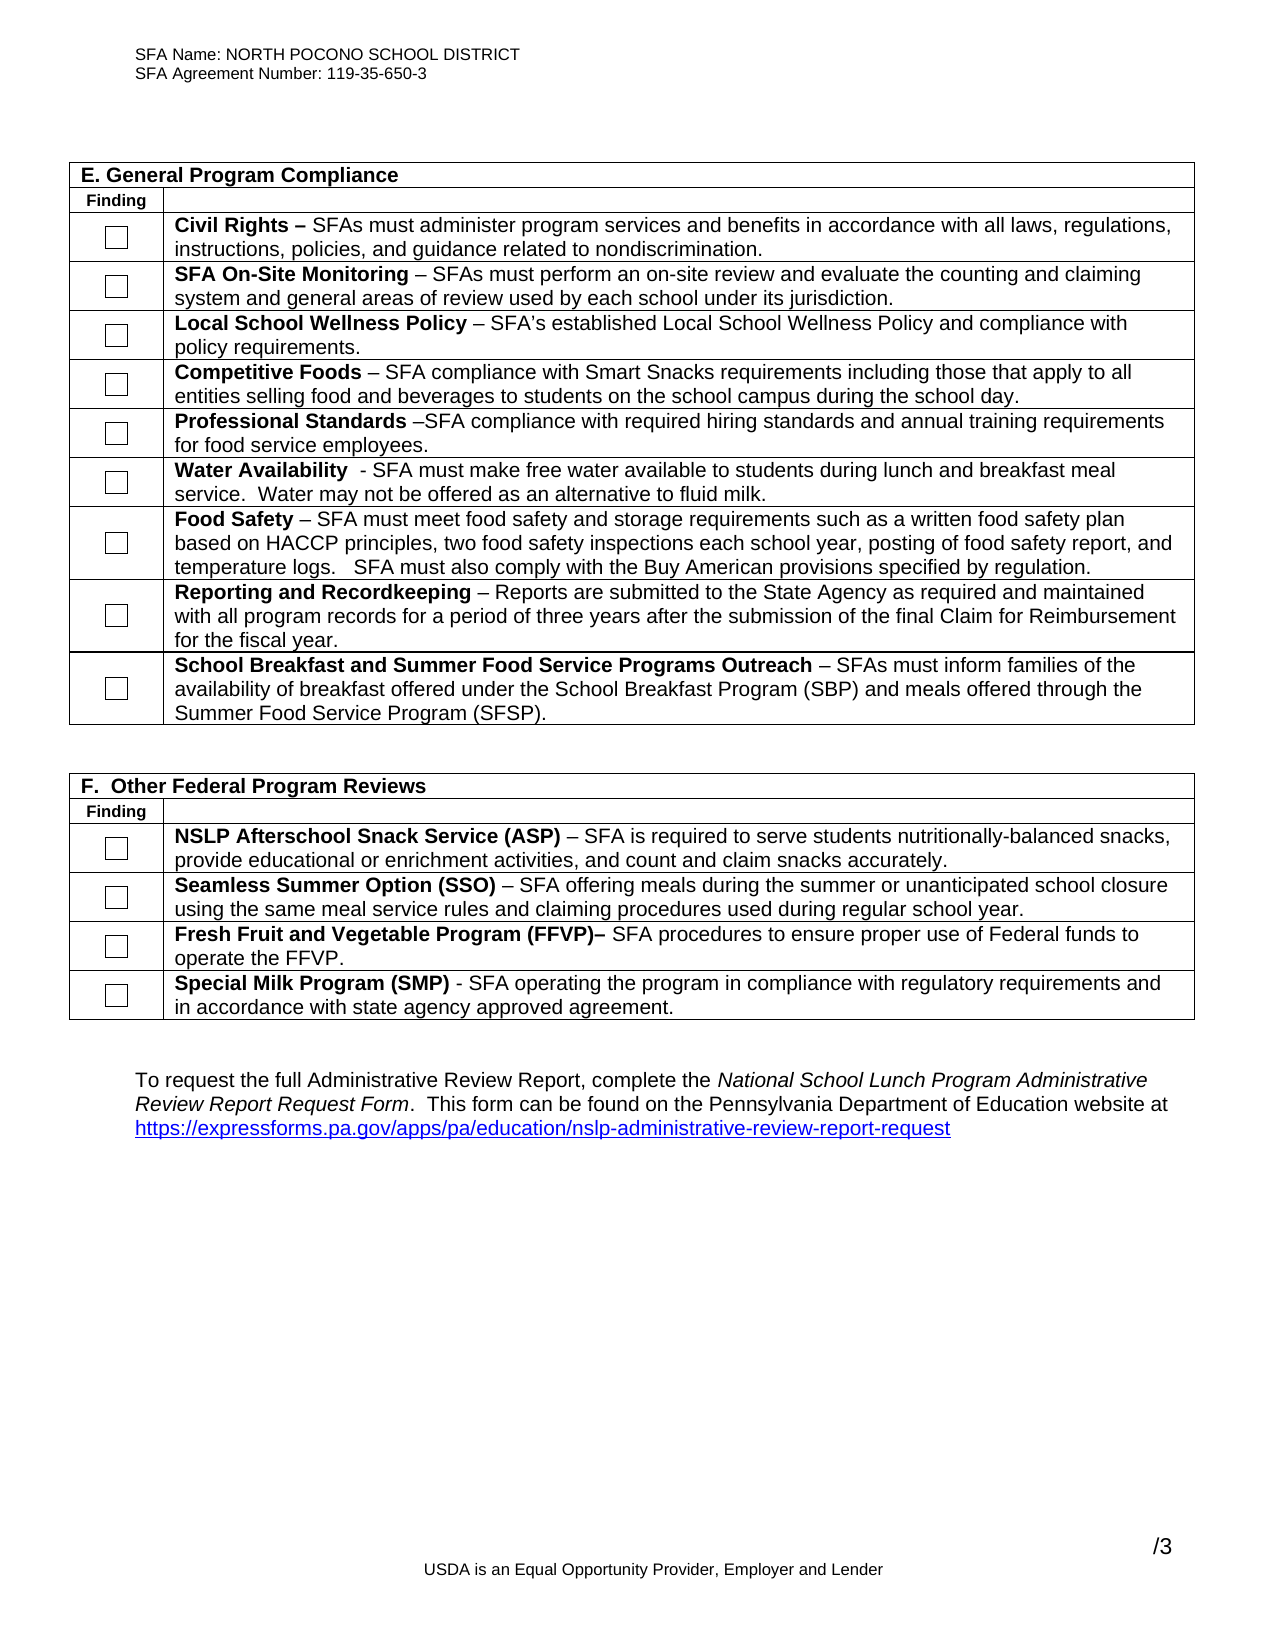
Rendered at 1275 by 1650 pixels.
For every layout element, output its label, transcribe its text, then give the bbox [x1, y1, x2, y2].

text https://expressforms.pa.gov/apps/pa/education/nslp-administrative-review-report-request [135, 1116, 1172, 1140]
table_cell Local School Wellness Policy – SFA’s established Local School Wellness Policy and compliance with policy requirements. [164, 311, 1194, 359]
table_cell [70, 824, 163, 872]
table_cell [164, 188, 1194, 212]
table_cell [70, 311, 163, 359]
table_cell Finding [70, 799, 163, 823]
table_cell Competitive Foods – SFA compliance with Smart Snacks requirements including those that apply to all entities selling food and beverages to students on the school campus during the school day. [164, 360, 1194, 408]
table_cell Food Safety – SFA must meet food safety and storage requirements such as a written food safety plan based on HACCP principles, two food safety inspections each school year, posting of food safety report, and temperature logs. SFA must also comply with the Buy American provisions specified by regulation. [164, 507, 1194, 578]
table_cell Water Availability - SFA must make free water available to students during lunch and breakfast meal service. Water may not be offered as an alternative to fluid milk. [164, 458, 1194, 506]
table_cell [70, 971, 163, 1019]
table_cell [70, 873, 163, 921]
table_cell [70, 458, 163, 506]
table_cell [164, 799, 1194, 823]
table_cell [70, 213, 163, 261]
text To request the full Administrative Review Report, complete the National School Lunch Program Administrative Review Report Request Form. This form can be found on the Pennsylvania Department of Education website at [135, 1068, 1172, 1116]
table_cell NSLP Afterschool Snack Service (ASP) – SFA is required to serve students nutritionally-balanced snacks, provide educational or enrichment activities, and count and claim snacks accurately. [164, 824, 1194, 872]
table_cell Seamless Summer Option (SSO) – SFA offering meals during the summer or unanticipated school closure using the same meal service rules and claiming procedures used during regular school year. [164, 873, 1194, 921]
table_cell [70, 507, 163, 578]
table_header F. Other Federal Program Reviews [70, 774, 1194, 798]
table_header E. General Program Compliance [70, 163, 1194, 187]
table_cell Reporting and Recordkeeping – Reports are submitted to the State Agency as required and maintained with all program records for a period of three years after the submission of the final Claim for Reimbursement for the fiscal year. [164, 580, 1194, 651]
table_cell [70, 262, 163, 310]
table_cell [70, 409, 163, 457]
table_cell [70, 360, 163, 408]
table_cell Civil Rights – SFAs must administer program services and benefits in accordance with all laws, regulations, instructions, policies, and guidance related to nondiscrimination. [164, 213, 1194, 261]
table_cell Professional Standards –SFA compliance with required hiring standards and annual training requirements for food service employees. [164, 409, 1194, 457]
table_cell Fresh Fruit and Vegetable Program (FFVP)– SFA procedures to ensure proper use of Federal funds to operate the FFVP. [164, 922, 1194, 970]
table_cell [70, 922, 163, 970]
table_cell SFA On-Site Monitoring – SFAs must perform an on-site review and evaluate the counting and claiming system and general areas of review used by each school under its jurisdiction. [164, 262, 1194, 310]
table_cell Finding [70, 188, 163, 212]
table_cell [70, 653, 163, 724]
table_cell [70, 580, 163, 651]
table_cell School Breakfast and Summer Food Service Programs Outreach – SFAs must inform families of the availability of breakfast offered under the School Breakfast Program (SBP) and meals offered through the Summer Food Service Program (SFSP). [164, 653, 1194, 724]
table_cell Special Milk Program (SMP) - SFA operating the program in compliance with regulatory requirements and in accordance with state agency approved agreement. [164, 971, 1194, 1019]
